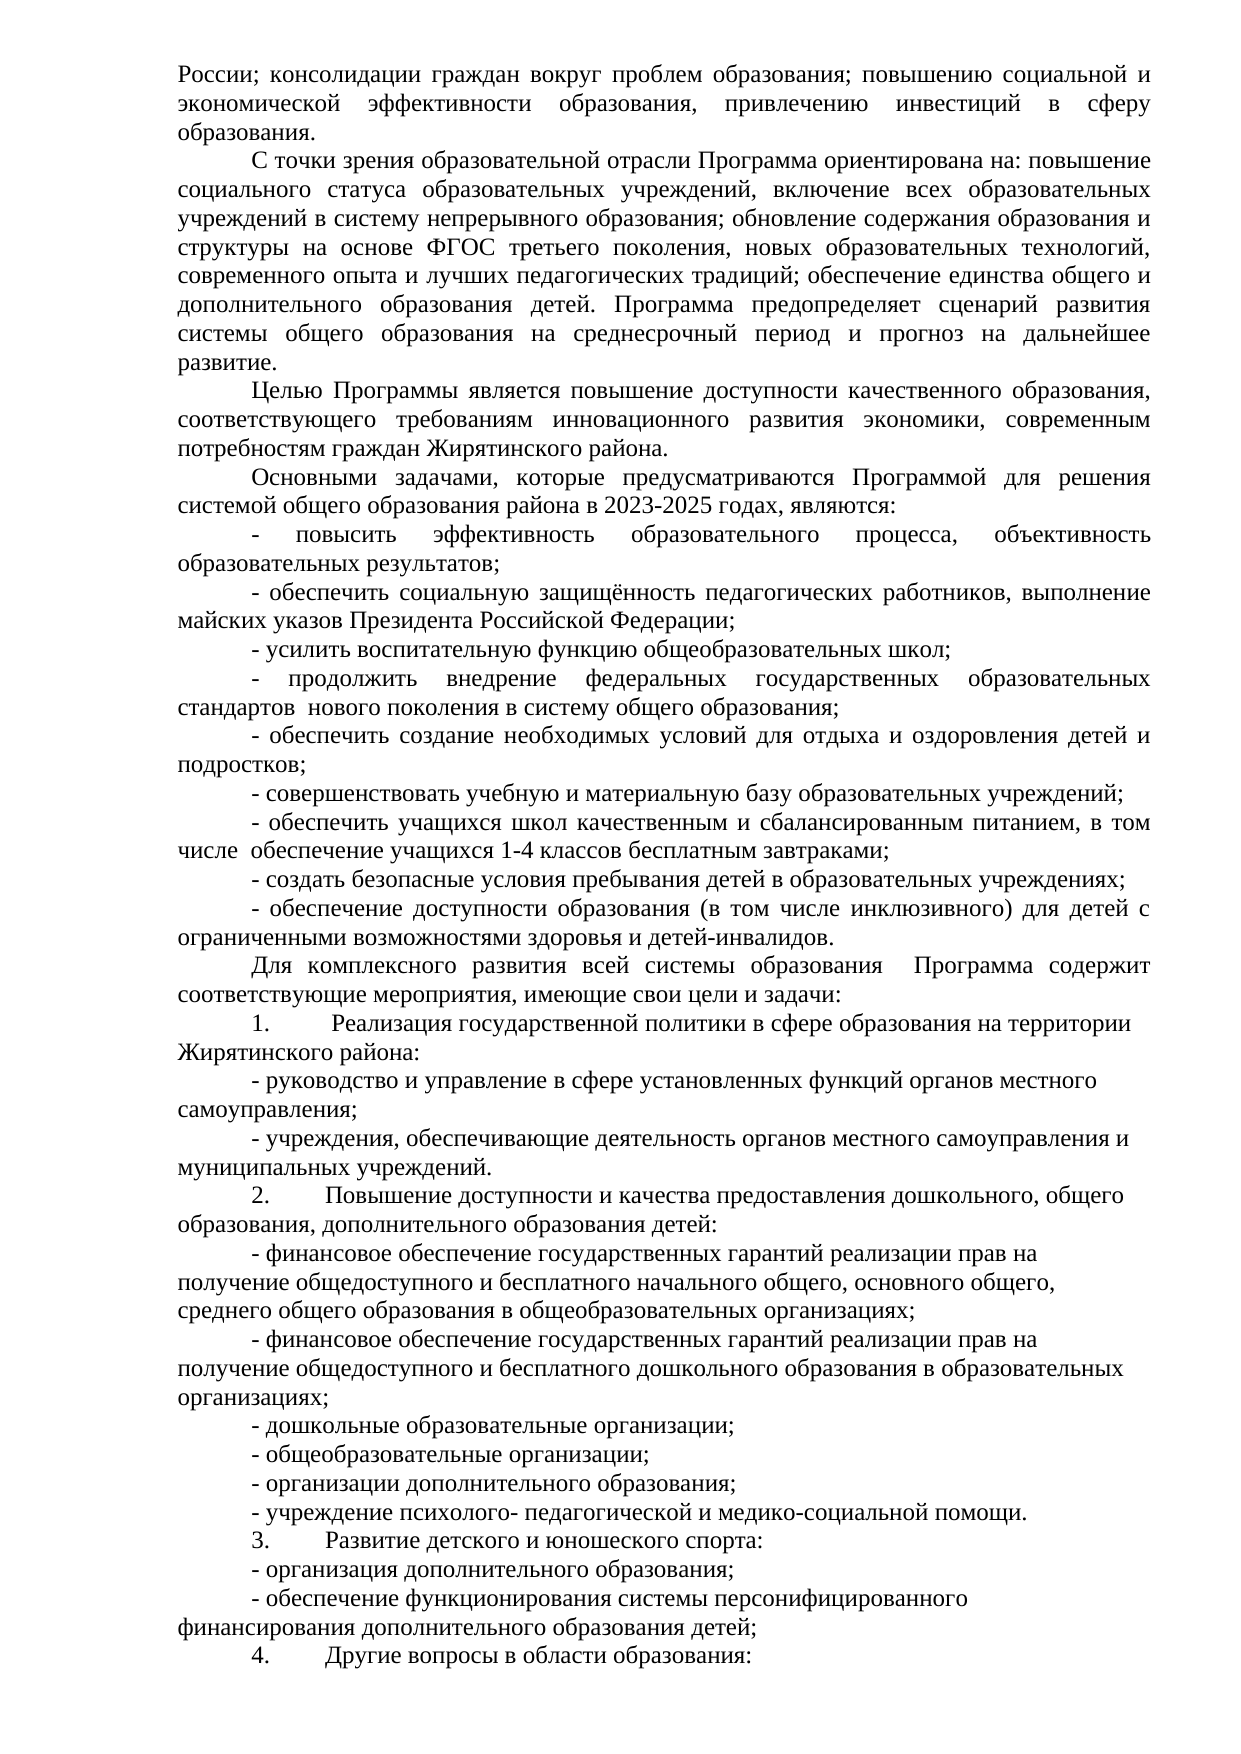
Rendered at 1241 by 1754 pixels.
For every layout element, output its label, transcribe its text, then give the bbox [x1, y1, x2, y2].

text - дошкольные образовательные организации; [251, 1410, 1152, 1439]
text - продолжить внедрение федеральных государственных образовательных стандартов нового поколения в систему общего образования; [177, 663, 1152, 720]
text - руководство и управление в сфере установленных функций органов местного самоуправления; [177, 1065, 1152, 1123]
text - организации дополнительного образования; [251, 1468, 1152, 1497]
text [177, 59, 1152, 145]
text - финансовое обеспечение государственных гарантий реализации прав на получение общедоступного и бесплатного дошкольного образования в образовательных организациях; [177, 1324, 1152, 1410]
text - создать безопасные условия пребывания детей в образовательных учреждениях; [177, 864, 1152, 893]
text - учреждения, обеспечивающие деятельность органов местного самоуправления и муниципальных учреждений. [177, 1123, 1152, 1180]
text - повысить эффективность образовательного процесса, объективность образовательных результатов; [177, 519, 1152, 577]
text Основными задачами, которые предусматриваются Программой для решения системой общего образования района в 2023-2025 годах, являются: [177, 462, 1152, 519]
text - обеспечение доступности образования (в том числе инклюзивного) для детей с ограниченными возможностями здоровья и детей-инвалидов. [177, 893, 1152, 950]
text - усилить воспитательную функцию общеобразовательных школ; [177, 634, 1152, 663]
list Реализация государственной политики в сфере образования на территории Жирятинского района: [177, 1008, 1152, 1065]
text - финансовое обеспечение государственных гарантий реализации прав на получение общедоступного и бесплатного начального общего, основного общего, среднего общего образования в общеобразовательных организациях; [177, 1238, 1152, 1324]
text - совершенствовать учебную и материальную базу образовательных учреждений; [177, 778, 1152, 807]
text - общеобразовательные организации; [251, 1439, 1152, 1468]
list Повышение доступности и качества предоставления дошкольного, общего образования, дополнительного образования детей: [177, 1180, 1152, 1238]
text - обеспечить создание необходимых условий для отдыха и оздоровления детей и подростков; [177, 720, 1152, 778]
text Целью Программы является повышение доступности качественного образования, соответствующего требованиям инновационного развития экономики, современным потребностям граждан Жирятинского района. [177, 375, 1152, 462]
list Другие вопросы в области образования: [177, 1640, 1152, 1669]
text - обеспечить учащихся школ качественным и сбалансированным питанием, в том числе обеспечение учащихся 1-4 классов бесплатным завтраками; [177, 807, 1152, 864]
text - организация дополнительного образования; [251, 1554, 1152, 1583]
list Развитие детского и юношеского спорта: [177, 1525, 1152, 1554]
text - обеспечение функционирования системы персонифицированного финансирования дополнительного образования детей; [177, 1583, 1152, 1640]
text С точки зрения образовательной отрасли Программа ориентирована на: повышение социального статуса образовательных учреждений, включение всех образовательных учреждений в систему непрерывного образования; обновление содержания образования и структуры на основе ФГОС третьего поколения, новых образовательных технологий, современного опыта и лучших педагогических традиций; обеспечение единства общего и дополнительного образования детей. Программа предопределяет сценарий развития системы общего образования на среднесрочный период и прогноз на дальнейшее развитие. [177, 145, 1152, 375]
text - обеспечить социальную защищённость педагогических работников, выполнение майских указов Президента Российской Федерации; [177, 577, 1152, 634]
text Для комплексного развития всей системы образования Программа содержит соответствующие мероприятия, имеющие свои цели и задачи: [177, 950, 1152, 1008]
text - учреждение психолого- педагогической и медико-социальной помощи. [251, 1497, 1152, 1525]
